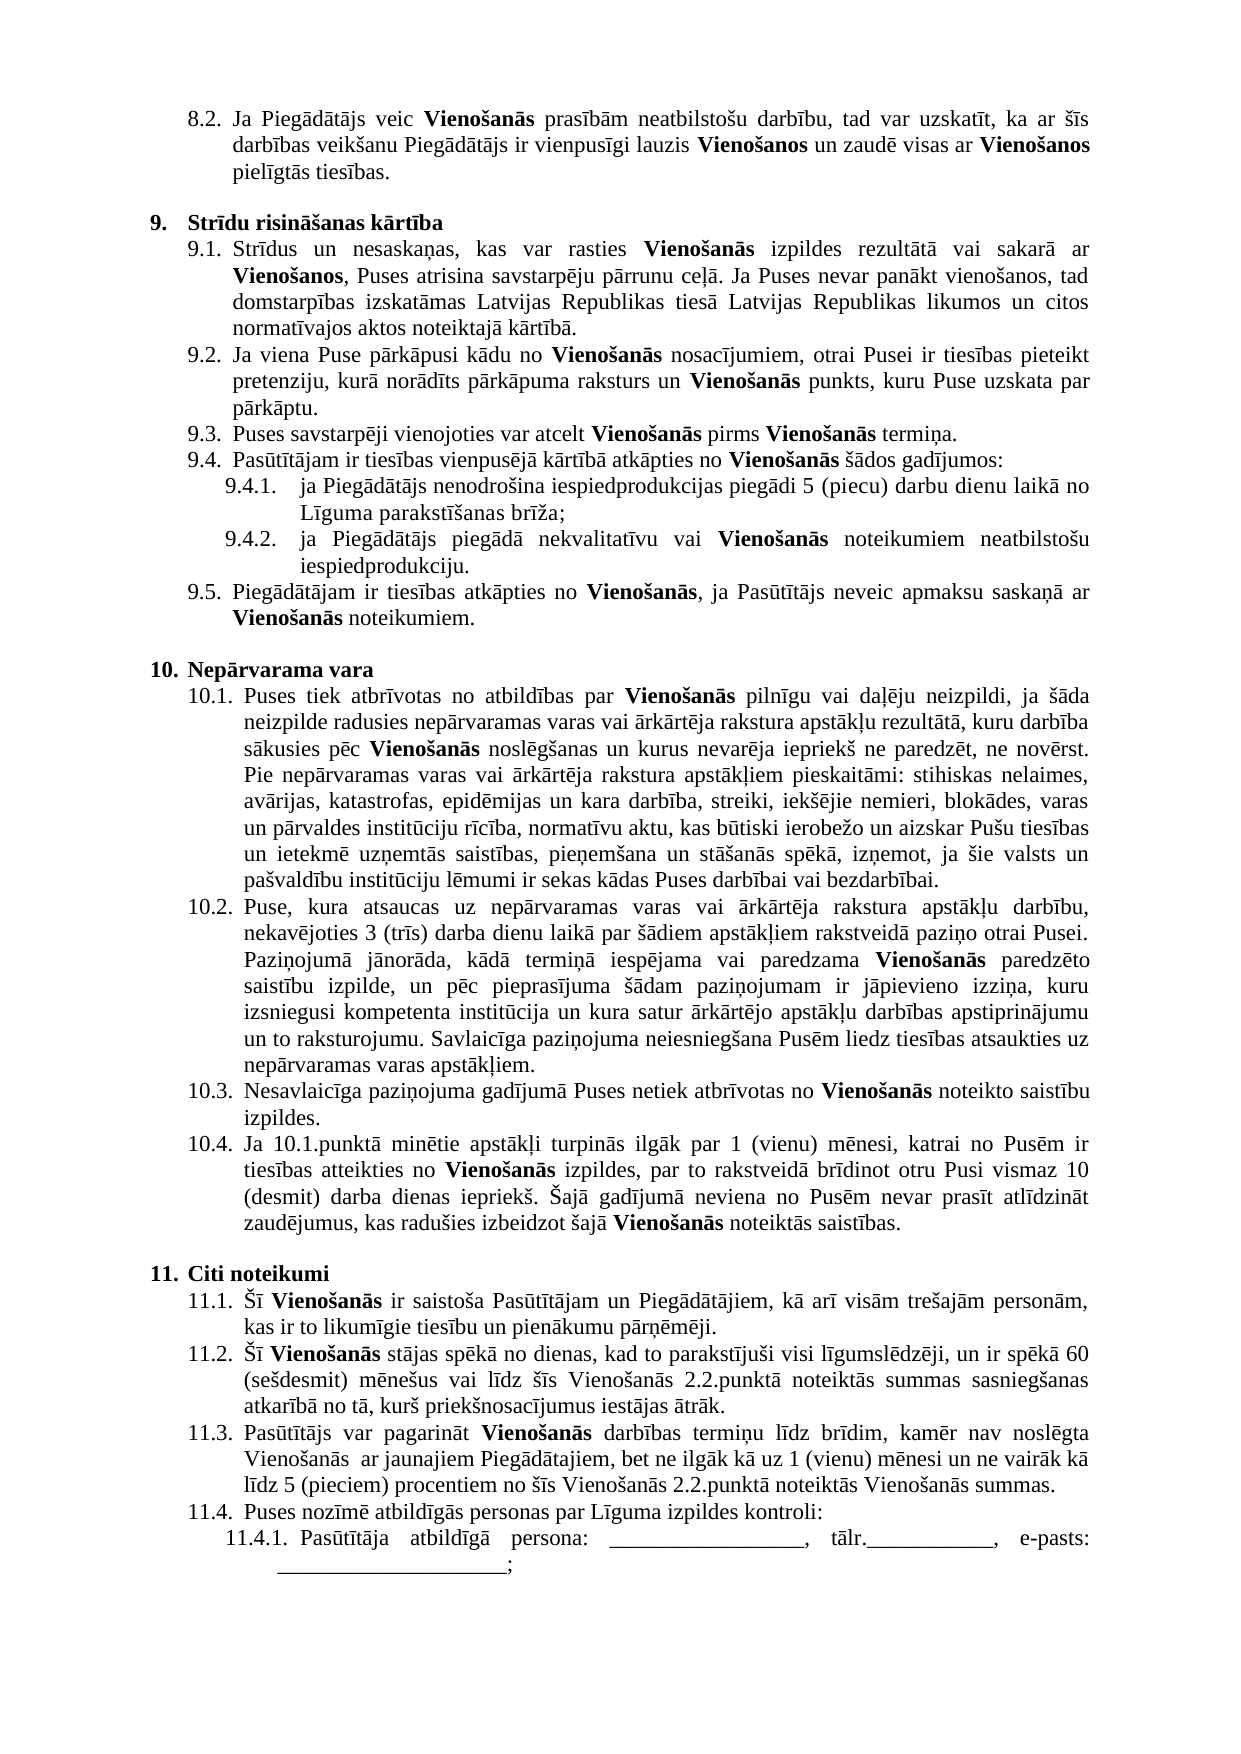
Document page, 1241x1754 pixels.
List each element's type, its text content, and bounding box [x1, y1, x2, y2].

list ja Piegādātājs nenodrošina iespiedprodukcijas piegādi 5 (piecu) darbu dienu laikā no Līguma parakstīšanas brīža; [225, 473, 1090, 525]
list Pasūtītājam ir tiesības vienpusējā kārtībā atkāpties no Vienošanās šādos gadījumos: [187, 446, 1090, 473]
list Pasūtītāja atbildīgā persona: _________________, tālr.___________, e-pasts: ____________________; [225, 1524, 1090, 1577]
list Puses nozīmē atbildīgās personas par Līguma izpildes kontroli: [187, 1498, 1090, 1524]
list Šī Vienošanās ir saistoša Pasūtītājam un Piegādātājiem, kā arī visām trešajām personām, kas ir to likumīgie tiesību un pienākumu pārņēmēji. [187, 1287, 1090, 1339]
list Ja Piegādātājs veic Vienošanās prasībām neatbilstošu darbību, tad var uzskatīt, ka ar šīs darbības veikšanu Piegādātājs ir vienpusīgi lauzis Vienošanos un zaudē visas ar Vienošanos pielīgtās tiesības. [187, 105, 1090, 184]
list Nepārvarama vara [150, 656, 1090, 682]
list Strīdu risināšanas kārtība [150, 209, 1090, 235]
list ja Piegādātājs piegādā nekvalitatīvu vai Vienošanās noteikumiem neatbilstošu iespiedprodukciju. [225, 525, 1090, 578]
list Ja 10.1.punktā minētie apstākļi turpinās ilgāk par 1 (vienu) mēnesi, katrai no Pusēm ir tiesības atteikties no Vienošanās izpildes, par to rakstveidā brīdinot otru Pusi vismaz 10 (desmit) darba dienas iepriekš. Šajā gadījumā neviena no Pusēm nevar prasīt atlīdzināt zaudējumus, kas radušies izbeidzot šajā Vienošanās noteiktās saistības. [187, 1130, 1090, 1236]
list Šī Vienošanās stājas spēkā no dienas, kad to parakstījuši visi līgumslēdzēji, un ir spēkā 60 (sešdesmit) mēnešus vai līdz šīs Vienošanās 2.2.punktā noteiktās summas sasniegšanas atkarībā no tā, kurš priekšnosacījumus iestājas ātrāk. [187, 1339, 1090, 1419]
list Pasūtītājs var pagarināt Vienošanās darbības termiņu līdz brīdim, kamēr nav noslēgta Vienošanās ar jaunajiem Piegādātajiem, bet ne ilgāk kā uz 1 (vienu) mēnesi un ne vairāk kā līdz 5 (pieciem) procentiem no šīs Vienošanās 2.2.punktā noteiktās Vienošanās summas. [187, 1419, 1090, 1498]
list Puse, kura atsaucas uz nepārvaramas varas vai ārkārtēja rakstura apstākļu darbību, nekavējoties 3 (trīs) darba dienu laikā par šādiem apstākļiem rakstveidā paziņo otrai Pusei. Paziņojumā jānorāda, kādā termiņā iespējama vai paredzama Vienošanās paredzēto saistību izpilde, un pēc pieprasījuma šādam paziņojumam ir jāpievieno izziņa, kuru izsniegusi kompetenta institūcija un kura satur ārkārtējo apstākļu darbības apstiprinājumu un to raksturojumu. Savlaicīga paziņojuma neiesniegšana Pusēm liedz tiesības atsaukties uz nepārvaramas varas apstākļiem. [187, 893, 1090, 1077]
list Ja viena Puse pārkāpusi kādu no Vienošanās nosacījumiem, otrai Pusei ir tiesības pieteikt pretenziju, kurā norādīts pārkāpuma raksturs un Vienošanās punkts, kuru Puse uzskata par pārkāptu. [187, 341, 1090, 420]
list Puses tiek atbrīvotas no atbildības par Vienošanās pilnīgu vai daļēju neizpildi, ja šāda neizpilde radusies nepārvaramas varas vai ārkārtēja rakstura apstākļu rezultātā, kuru darbība sākusies pēc Vienošanās noslēgšanas un kurus nevarēja iepriekš ne paredzēt, ne novērst. Pie nepārvaramas varas vai ārkārtēja rakstura apstākļiem pieskaitāmi: stihiskas nelaimes, avārijas, katastrofas, epidēmijas un kara darbība, streiki, iekšējie nemieri, blokādes, varas un pārvaldes institūciju rīcība, normatīvu aktu, kas būtiski ierobežo un aizskar Pušu tiesības un ietekmē uzņemtās saistības, pieņemšana un stāšanās spēkā, izņemot, ja šie valsts un pašvaldību institūciju lēmumi ir sekas kādas Puses darbībai vai bezdarbībai. [187, 682, 1090, 893]
list Piegādātājam ir tiesības atkāpties no Vienošanās, ja Pasūtītājs neveic apmaksu saskaņā ar Vienošanās noteikumiem. [187, 578, 1090, 631]
list Nesavlaicīga paziņojuma gadījumā Puses netiek atbrīvotas no Vienošanās noteikto saistību izpildes. [187, 1077, 1090, 1130]
list Citi noteikumi [150, 1261, 1090, 1287]
list Puses savstarpēji vienojoties var atcelt Vienošanās pirms Vienošanās termiņa. [187, 420, 1090, 446]
list Strīdus un nesaskaņas, kas var rasties Vienošanās izpildes rezultātā vai sakarā ar Vienošanos, Puses atrisina savstarpēju pārrunu ceļā. Ja Puses nevar panākt vienošanos, tad domstarpības izskatāmas Latvijas Republikas tiesā Latvijas Republikas likumos un citos normatīvajos aktos noteiktajā kārtībā. [187, 235, 1090, 341]
